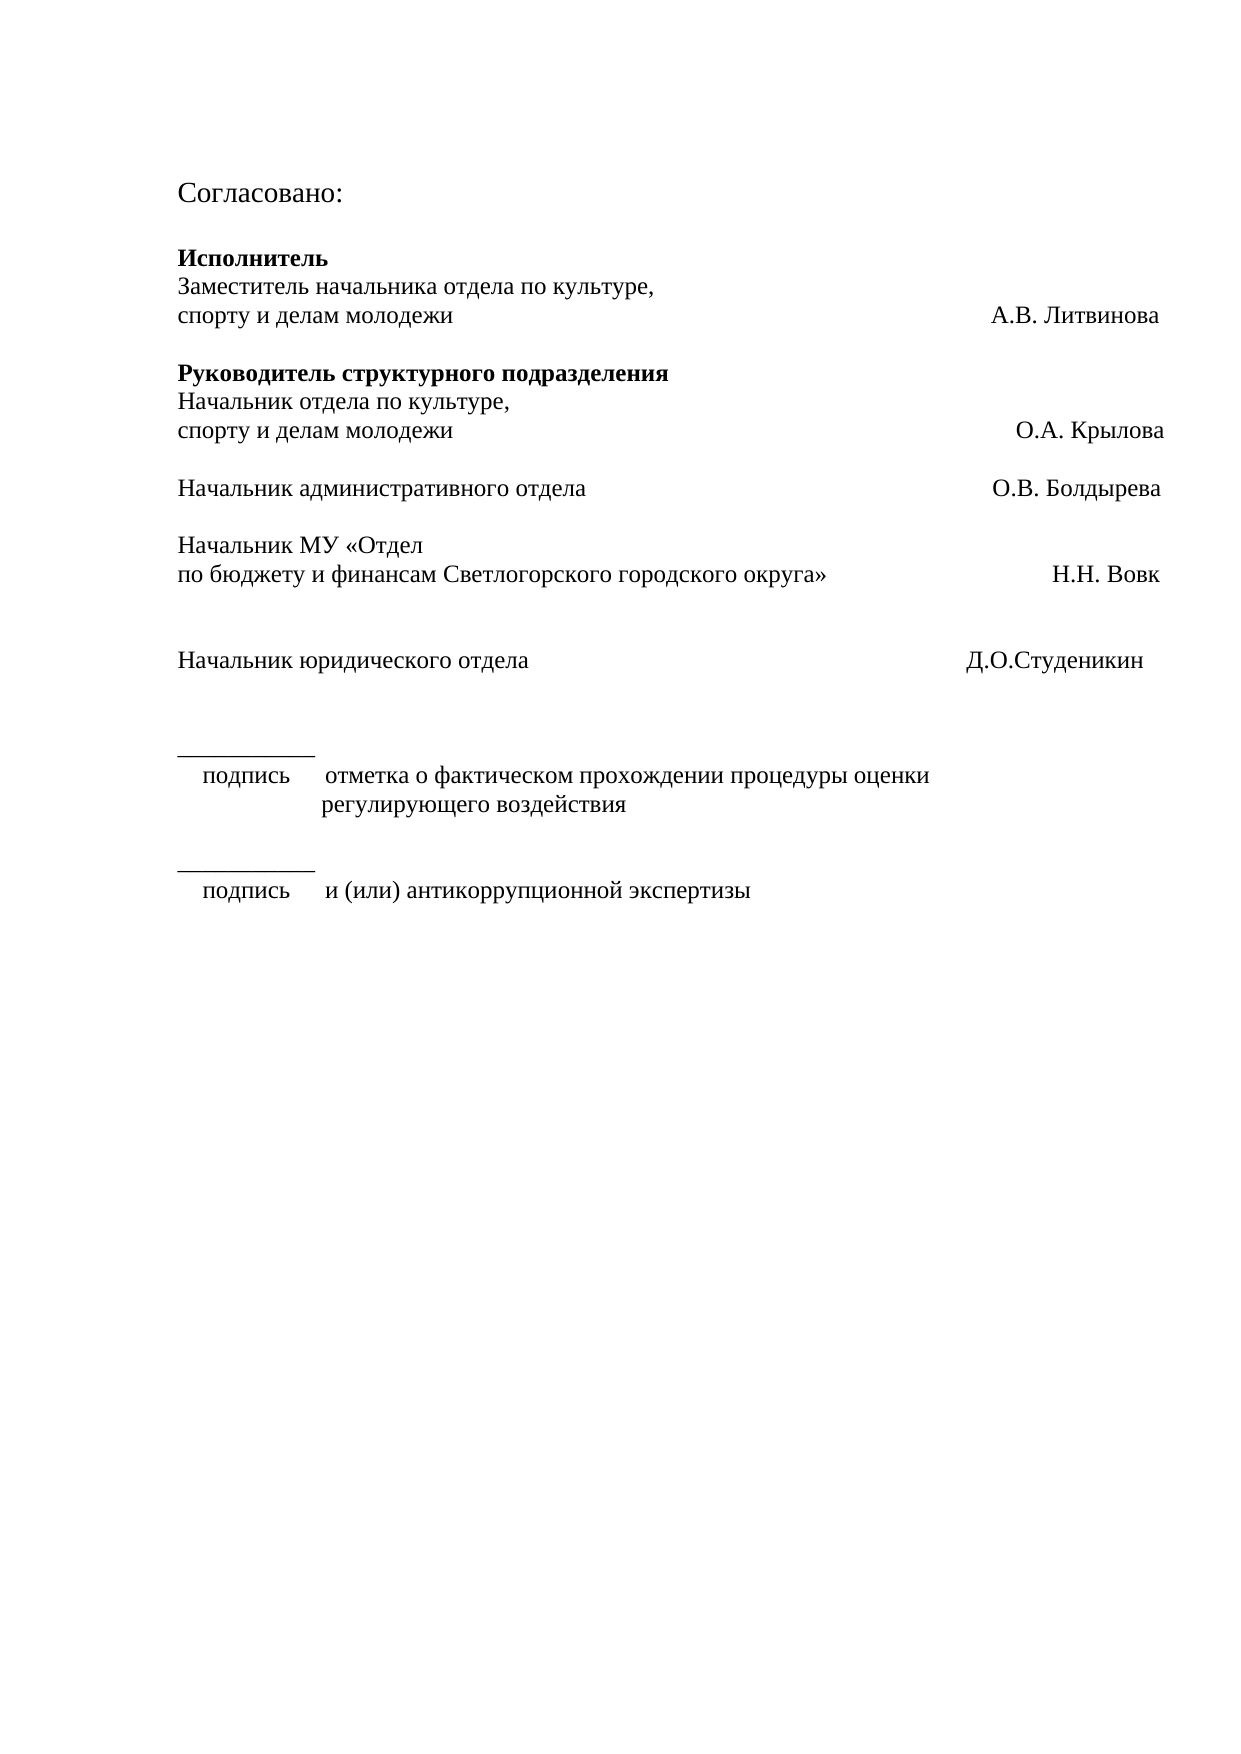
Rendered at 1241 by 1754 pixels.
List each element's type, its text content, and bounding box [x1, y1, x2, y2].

text подпись отметка о фактическом прохождении процедуры оценки [177, 760, 1167, 789]
text Руководитель структурного подразделения [177, 358, 1167, 386]
text Исполнитель [177, 243, 1167, 271]
text Начальник административного отдела О.В. Болдырева [177, 473, 1167, 501]
text регулирующего воздействия [177, 789, 1167, 818]
text спорту и делам молодежи А.В. Литвинова [177, 300, 1167, 329]
text Согласовано: [177, 176, 1167, 209]
text ___________ [177, 731, 1167, 760]
text ___________ [177, 846, 1167, 875]
text Начальник отдела по культуре, [177, 386, 1167, 415]
text по бюджету и финансам Светлогорского городского округа» Н.Н. Вовк [177, 559, 1167, 588]
text Заместитель начальника отдела по культуре, [177, 271, 1167, 300]
text Начальник МУ «Отдел [177, 530, 1167, 559]
text Начальник юридического отдела Д.О.Студеникин [177, 645, 1167, 674]
text спорту и делам молодежи О.А. Крылова [177, 415, 1167, 444]
text подпись и (или) антикоррупционной экспертизы [177, 875, 1167, 904]
